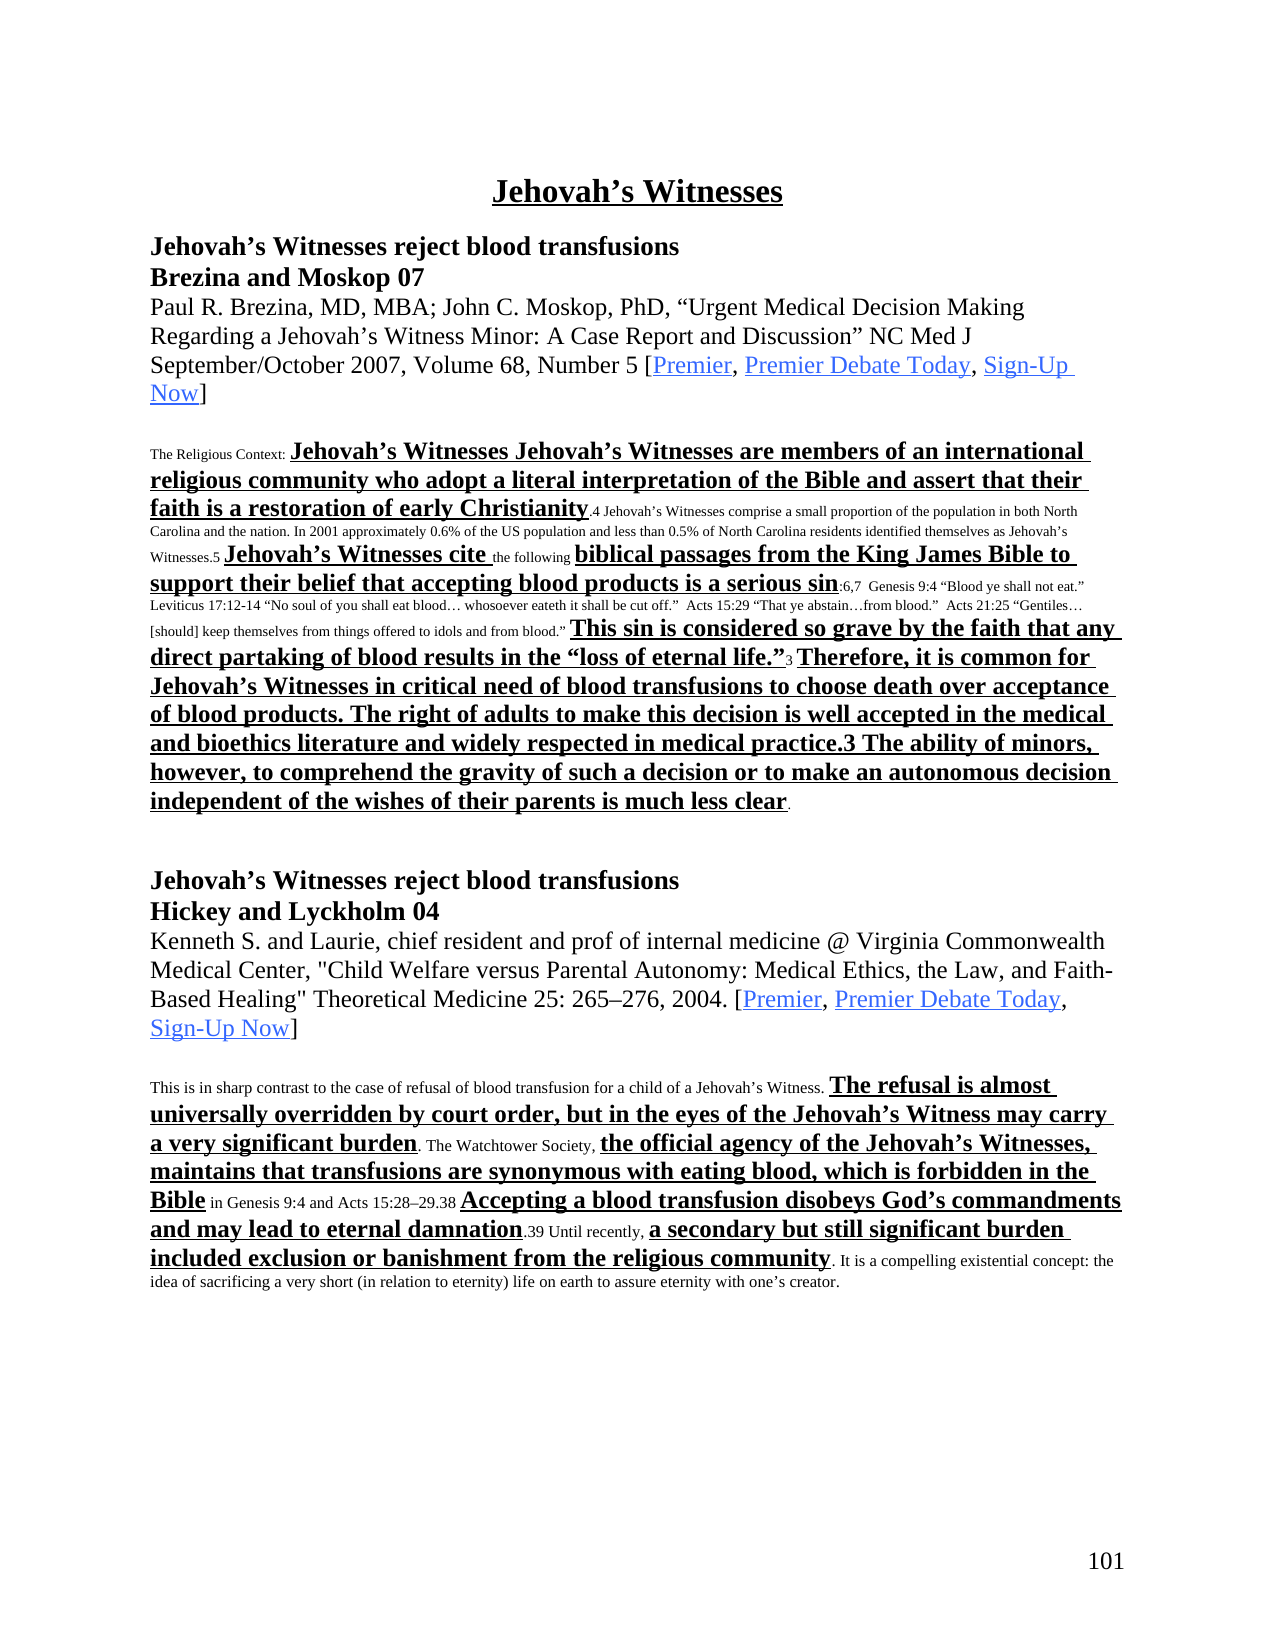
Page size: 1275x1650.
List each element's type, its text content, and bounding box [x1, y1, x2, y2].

text The Religious Context: Jehovah’s Witnesses Jehovah’s Witnesses are members of an international religious community who adopt a literal interpretation of the Bible and assert that their faith is a restoration of early Christianity.4 Jehovah’s Witnesses comprise a small proportion of the population in both North Carolina and the nation. In 2001 approximately 0.6% of the US population and less than 0.5% of North Carolina residents identified themselves as Jehovah’s Witnesses.5 Jehovah’s Witnesses cite the following biblical passages from the King James Bible to support their belief that accepting blood products is a serious sin:6,7 Genesis 9:4 “Blood ye shall not eat.” Leviticus 17:12-14 “No soul of you shall eat blood… whosoever eateth it shall be cut off.” Acts 15:29 “That ye abstain…from blood.” Acts 21:25 “Gentiles…[should] keep themselves from things offered to idols and from blood.” This sin is considered so grave by the faith that any direct partaking of blood results in the “loss of eternal life.”3 Therefore, it is common for Jehovah’s Witnesses in critical need of blood transfusions to choose death over acceptance of blood products. The right of adults to make this decision is well accepted in the medical and bioethics literature and widely respected in medical practice.3 The ability of minors, however, to comprehend the gravity of such a decision or to make an autonomous decision independent of the wishes of their parents is much less clear. [150, 436, 1125, 814]
subtitle Jehovah’s Witnesses reject blood transfusions [150, 864, 1125, 895]
text This is in sharp contrast to the case of refusal of blood transfusion for a child of a Jehovah’s Witness. The refusal is almost universally overridden by court order, but in the eyes of the Jehovah’s Witness may carry a very significant burden. The Watchtower Society, the official agency of the Jehovah’s Witnesses, maintains that transfusions are synonymous with eating blood, which is forbidden in the Bible in Genesis 9:4 and Acts 15:28–29.38 Accepting a blood transfusion disobeys God’s commandments and may lead to eternal damnation.39 Until recently, a secondary but still significant burden included exclusion or banishment from the religious community. It is a compelling existential concept: the idea of sacrificing a very short (in relation to eternity) life on earth to assure eternity with one’s creator. [150, 1070, 1125, 1291]
text Brezina and Moskop 07 [150, 261, 1125, 292]
text Hickey and Lyckholm 04 [150, 895, 1125, 926]
subtitle Jehovah’s Witnesses reject blood transfusions [150, 230, 1125, 261]
text Kenneth S. and Laurie, chief resident and prof of internal medicine @ Virginia Commonwealth Medical Center, "Child Welfare versus Parental Autonomy: Medical Ethics, the Law, and Faith-Based Healing" Theoretical Medicine 25: 265–276, 2004. [Premier, Premier Debate Today, Sign-Up Now] [150, 926, 1125, 1041]
subtitle Jehovah’s Witnesses [150, 171, 1125, 209]
text Paul R. Brezina, MD, MBA; John C. Moskop, PhD, “Urgent Medical Decision Making Regarding a Jehovah’s Witness Minor: A Case Report and Discussion” NC Med J September/October 2007, Volume 68, Number 5 [Premier, Premier Debate Today, Sign-Up Now] [150, 292, 1125, 407]
